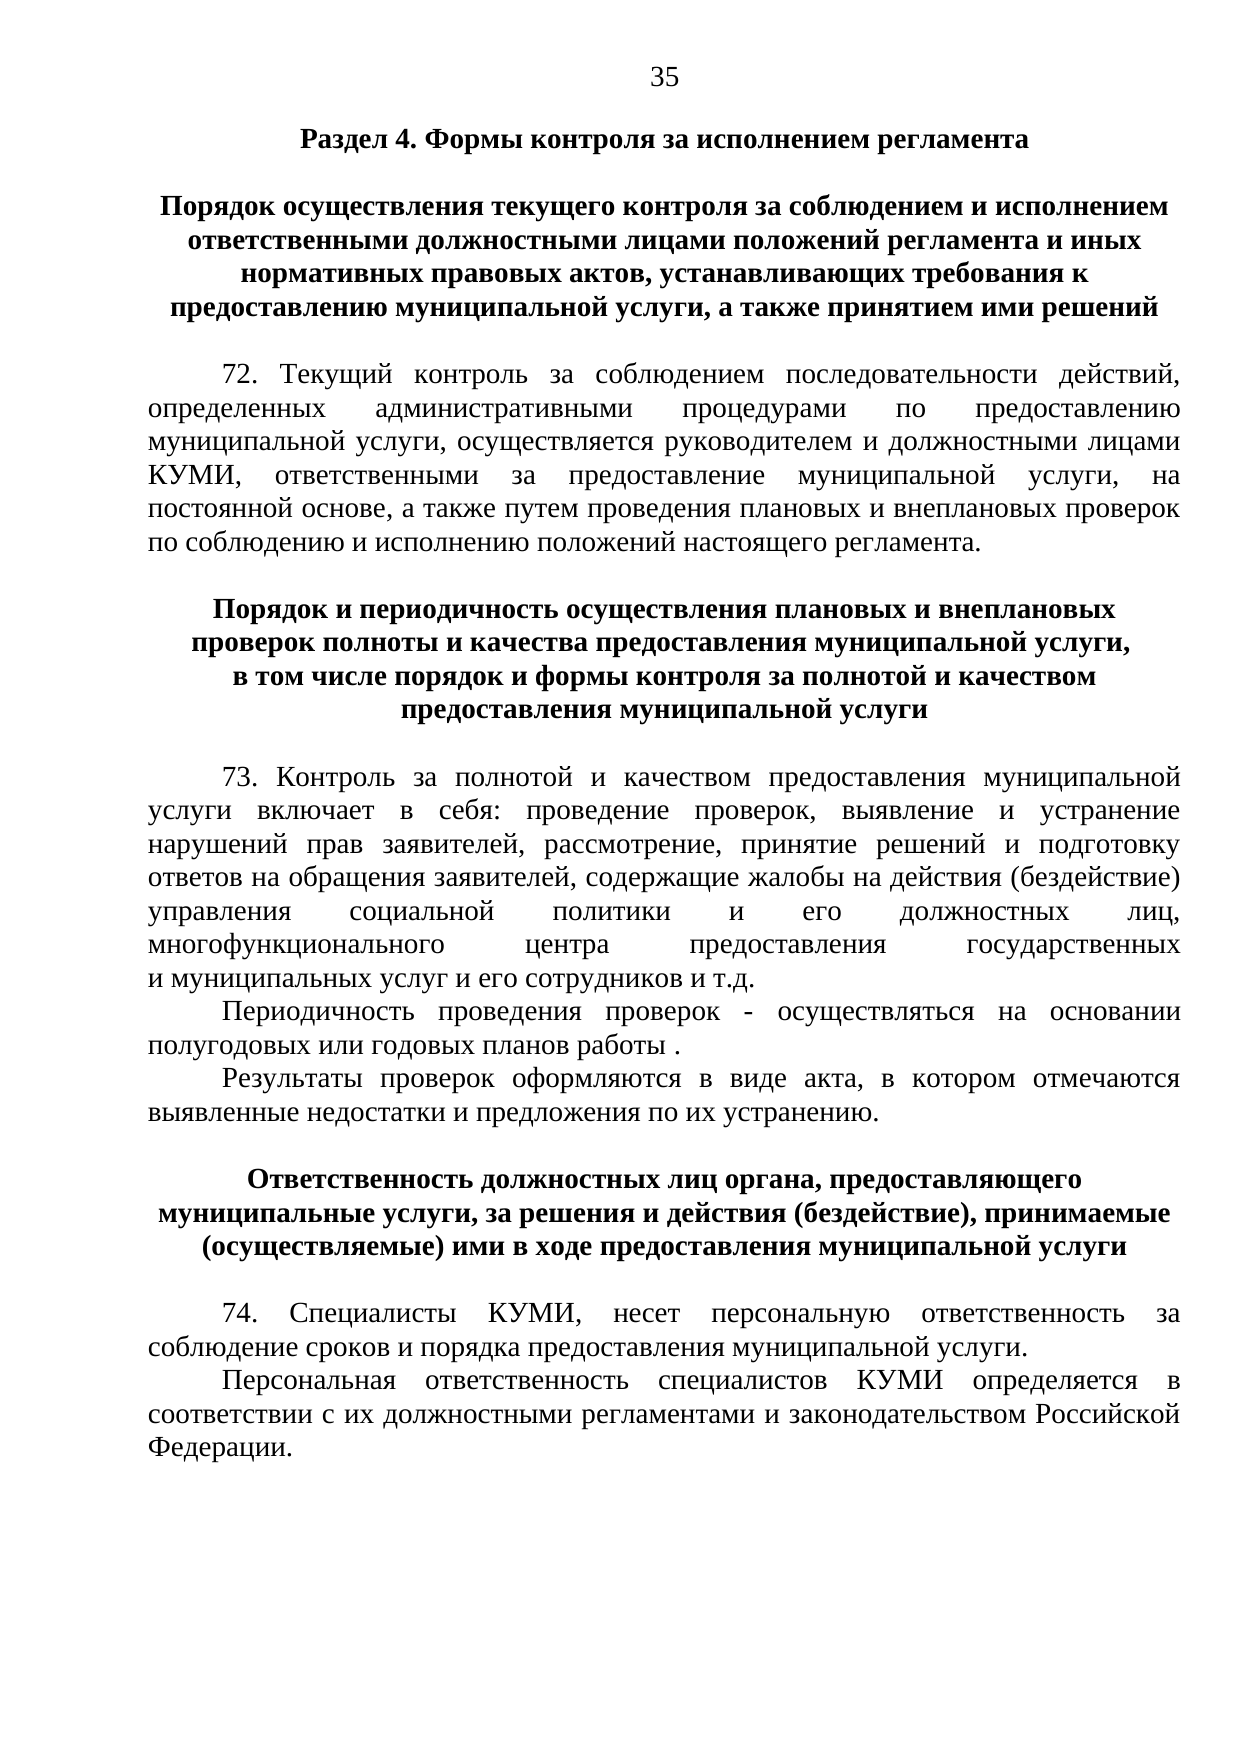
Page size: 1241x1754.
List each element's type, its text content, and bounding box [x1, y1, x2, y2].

text Раздел 4. Формы контроля за исполнением регламента [148, 121, 1181, 155]
text 73. Контроль за полнотой и качеством предоставления муниципальной услуги включает в себя: проведение проверок, выявление и устранение нарушений прав заявителей, рассмотрение, принятие решений и подготовку ответов на обращения заявителей, содержащие жалобы на действия (бездействие) управления социальной политики и его должностных лиц, многофункционального центра предоставления государственных и муниципальных услуг и его сотрудников и т.д. [148, 759, 1181, 993]
text Периодичность проведения проверок - осуществляться на основании полугодовых или годовых планов работы . [148, 993, 1181, 1061]
text Порядок осуществления текущего контроля за соблюдением и исполнением ответственными должностными лицами положений регламента и иных нормативных правовых актов, устанавливающих требования к предоставлению муниципальной услуги, а также принятием ими решений [148, 188, 1181, 323]
text Порядок и периодичность осуществления плановых и внеплановых проверок полноты и качества предоставления муниципальной услуги, в том числе порядок и формы контроля за полнотой и качеством предоставления муниципальной услуги [148, 591, 1181, 725]
text 72. Текущий контроль за соблюдением последовательности действий, определенных административными процедурами по предоставлению муниципальной услуги, осуществляется руководителем и должностными лицами КУМИ, ответственными за предоставление муниципальной услуги, на постоянной основе, а также путем проведения плановых и внеплановых проверок по соблюдению и исполнению положений настоящего регламента. [148, 356, 1181, 557]
text 74. Специалисты КУМИ, несет персональную ответственность за соблюдение сроков и порядка предоставления муниципальной услуги. [148, 1295, 1181, 1362]
text Результаты проверок оформляются в виде акта, в котором отмечаются выявленные недостатки и предложения по их устранению. [148, 1061, 1181, 1128]
text Персональная ответственность специалистов КУМИ определяется в соответствии с их должностными регламентами и законодательством Российской Федерации. [148, 1362, 1181, 1463]
text Ответственность должностных лиц органа, предоставляющего муниципальные услуги, за решения и действия (бездействие), принимаемые (осуществляемые) ими в ходе предоставления муниципальной услуги [148, 1161, 1181, 1262]
